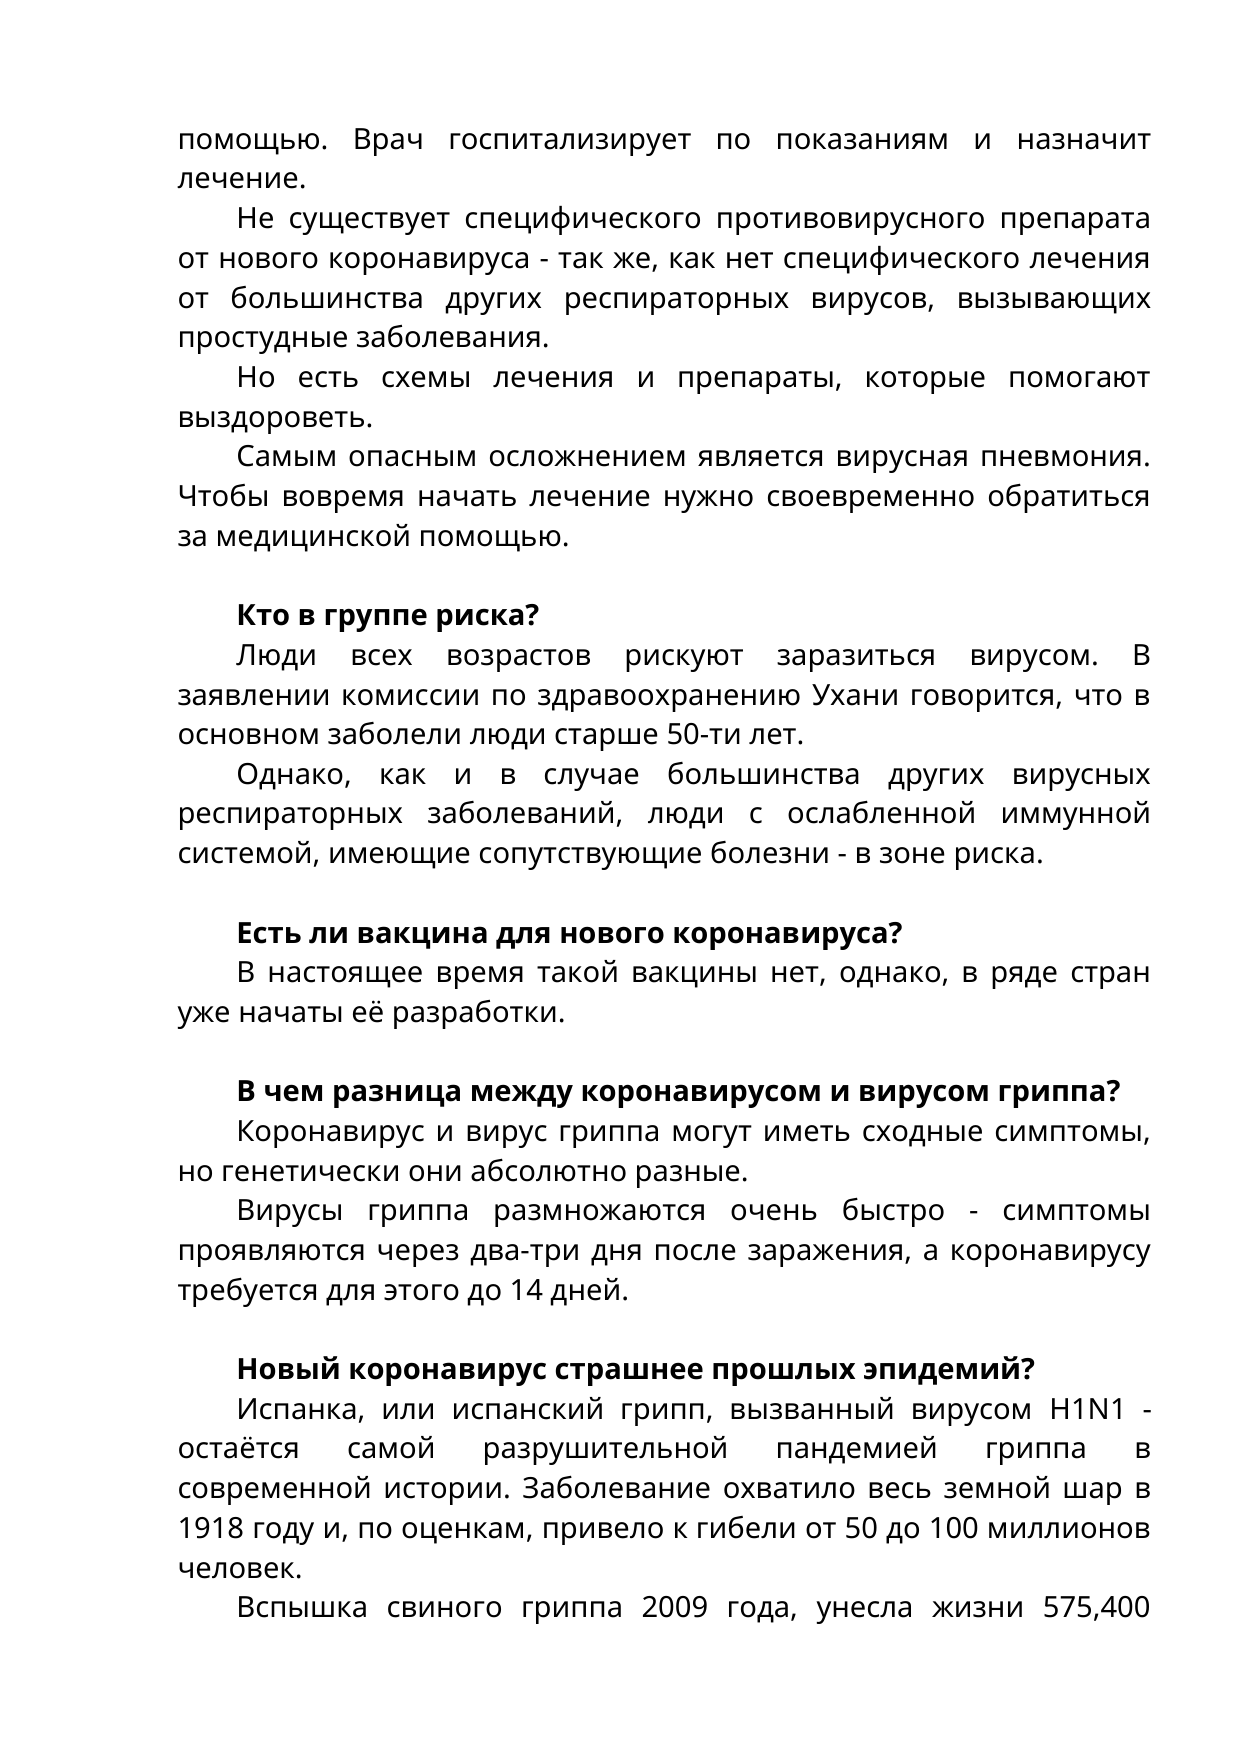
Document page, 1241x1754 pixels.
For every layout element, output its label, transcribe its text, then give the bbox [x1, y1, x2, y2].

text В чем разница между коронавирусом и вирусом гриппа? [177, 1071, 1152, 1110]
text В настоящее время такой вакцины нет, однако, в ряде стран уже начаты её разработки. [177, 952, 1152, 1031]
text Новый коронавирус страшнее прошлых эпидемий? [177, 1348, 1152, 1388]
text Не существует специфического противовирусного препарата от нового коронавируса - так же, как нет специфического лечения от большинства других респираторных вирусов, вызывающих простудные заболевания. [177, 197, 1152, 356]
text Люди всех возрастов рискуют заразиться вирусом. В заявлении комиссии по здравоохранению Ухани говорится, что в основном заболели люди старше 50-ти лет. [177, 634, 1152, 753]
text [177, 118, 1152, 197]
text Коронавирус и вирус гриппа могут иметь сходные симптомы, но генетически они абсолютно разные. [177, 1110, 1152, 1190]
text Самым опасным осложнением является вирусная пневмония. Чтобы вовремя начать лечение нужно своевременно обратиться за медицинской помощью. [177, 436, 1152, 555]
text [177, 1587, 1152, 1626]
text Но есть схемы лечения и препараты, которые помогают выздороветь. [177, 356, 1152, 436]
text Кто в группе риска? [177, 594, 1152, 634]
text Есть ли вакцина для нового коронавируса? [177, 912, 1152, 952]
text Вирусы гриппа размножаются очень быстро - симптомы проявляются через два-три дня после заражения, а коронавирусу требуется для этого до 14 дней. [177, 1190, 1152, 1309]
text Однако, как и в случае большинства других вирусных респираторных заболеваний, люди с ослабленной иммунной системой, имеющие сопутствующие болезни - в зоне риска. [177, 753, 1152, 872]
text Испанка, или испанский грипп, вызванный вирусом H1N1 - остаётся самой разрушительной пандемией гриппа в современной истории. Заболевание охватило весь земной шар в 1918 году и, по оценкам, привело к гибели от 50 до 100 миллионов человек. [177, 1388, 1152, 1587]
